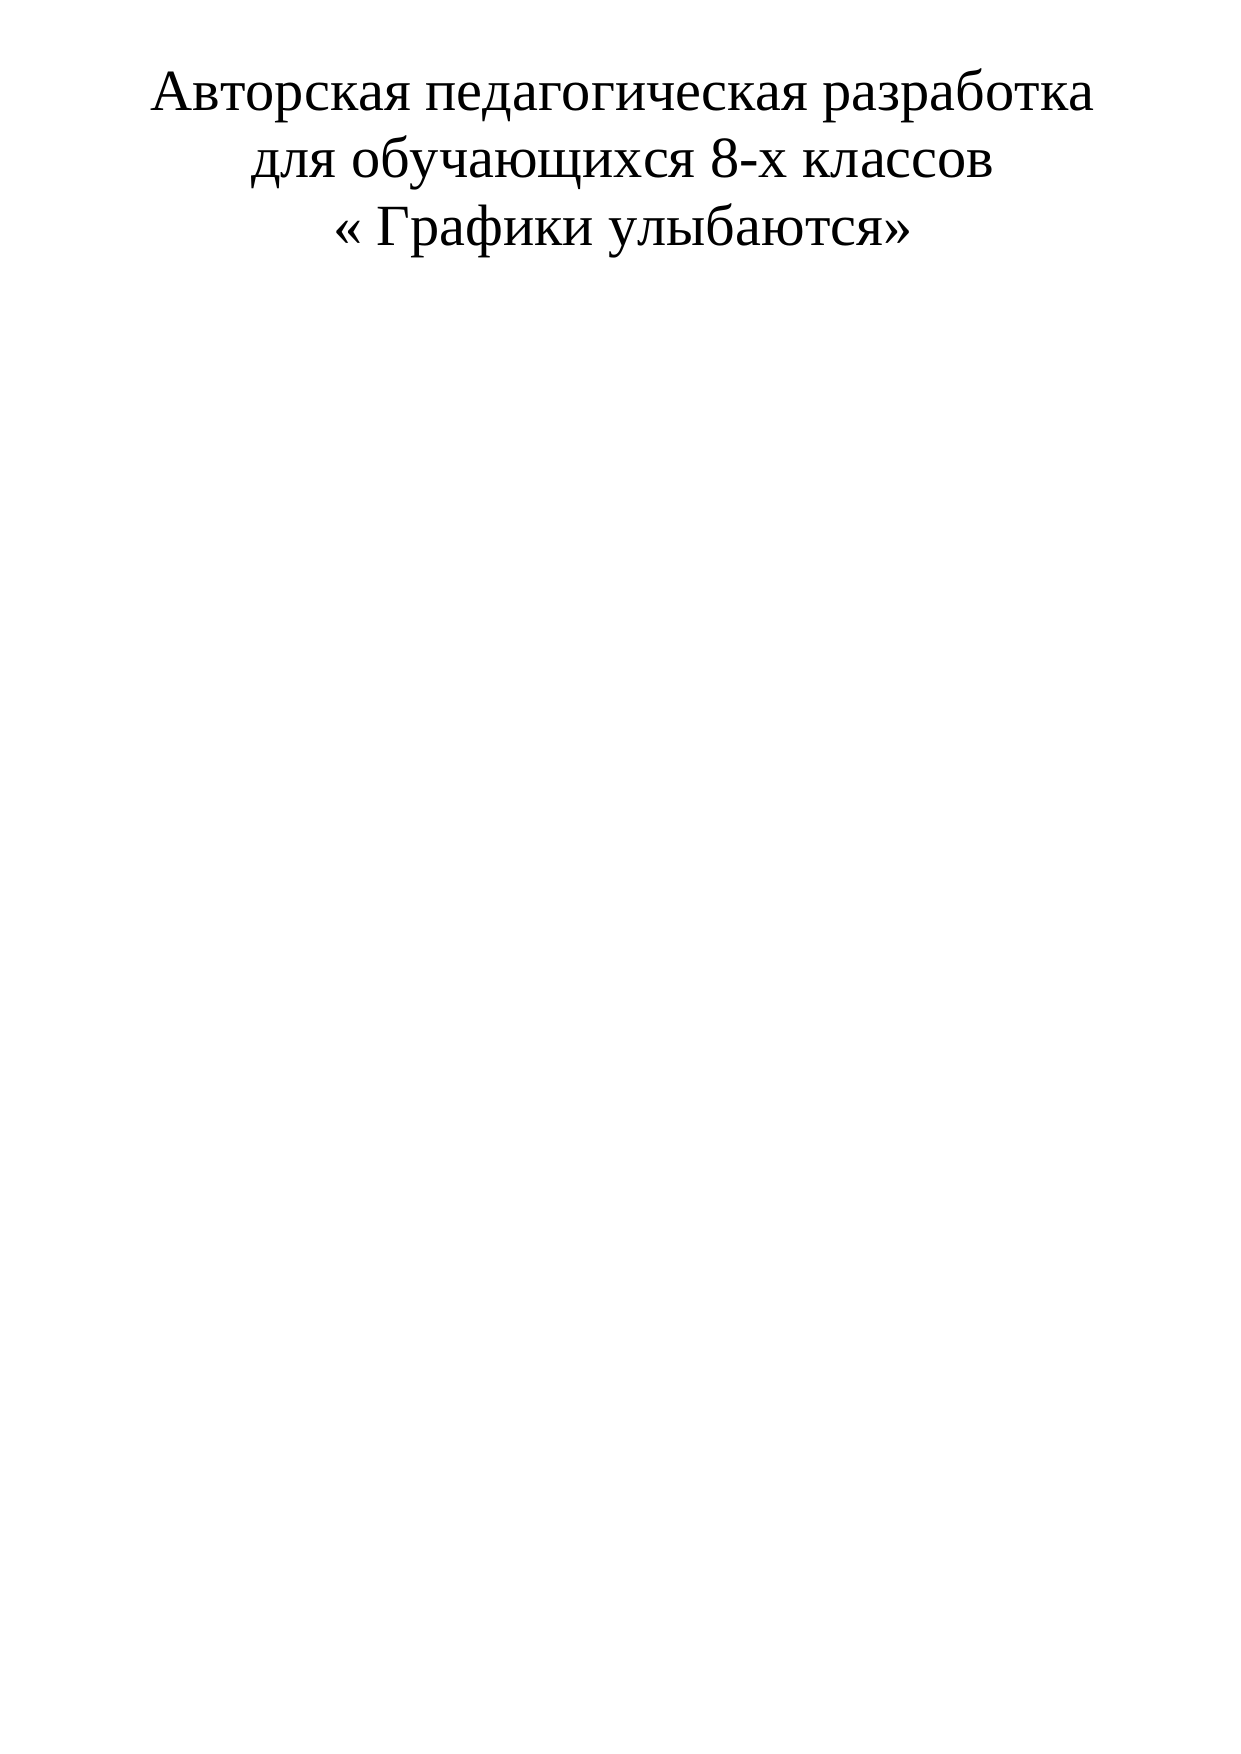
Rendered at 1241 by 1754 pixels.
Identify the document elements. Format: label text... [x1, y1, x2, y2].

text для обучающихся 8-х классов [94, 123, 1152, 190]
text « Графики улыбаются» [94, 190, 1152, 257]
text Авторская педагогическая разработка [94, 56, 1152, 123]
